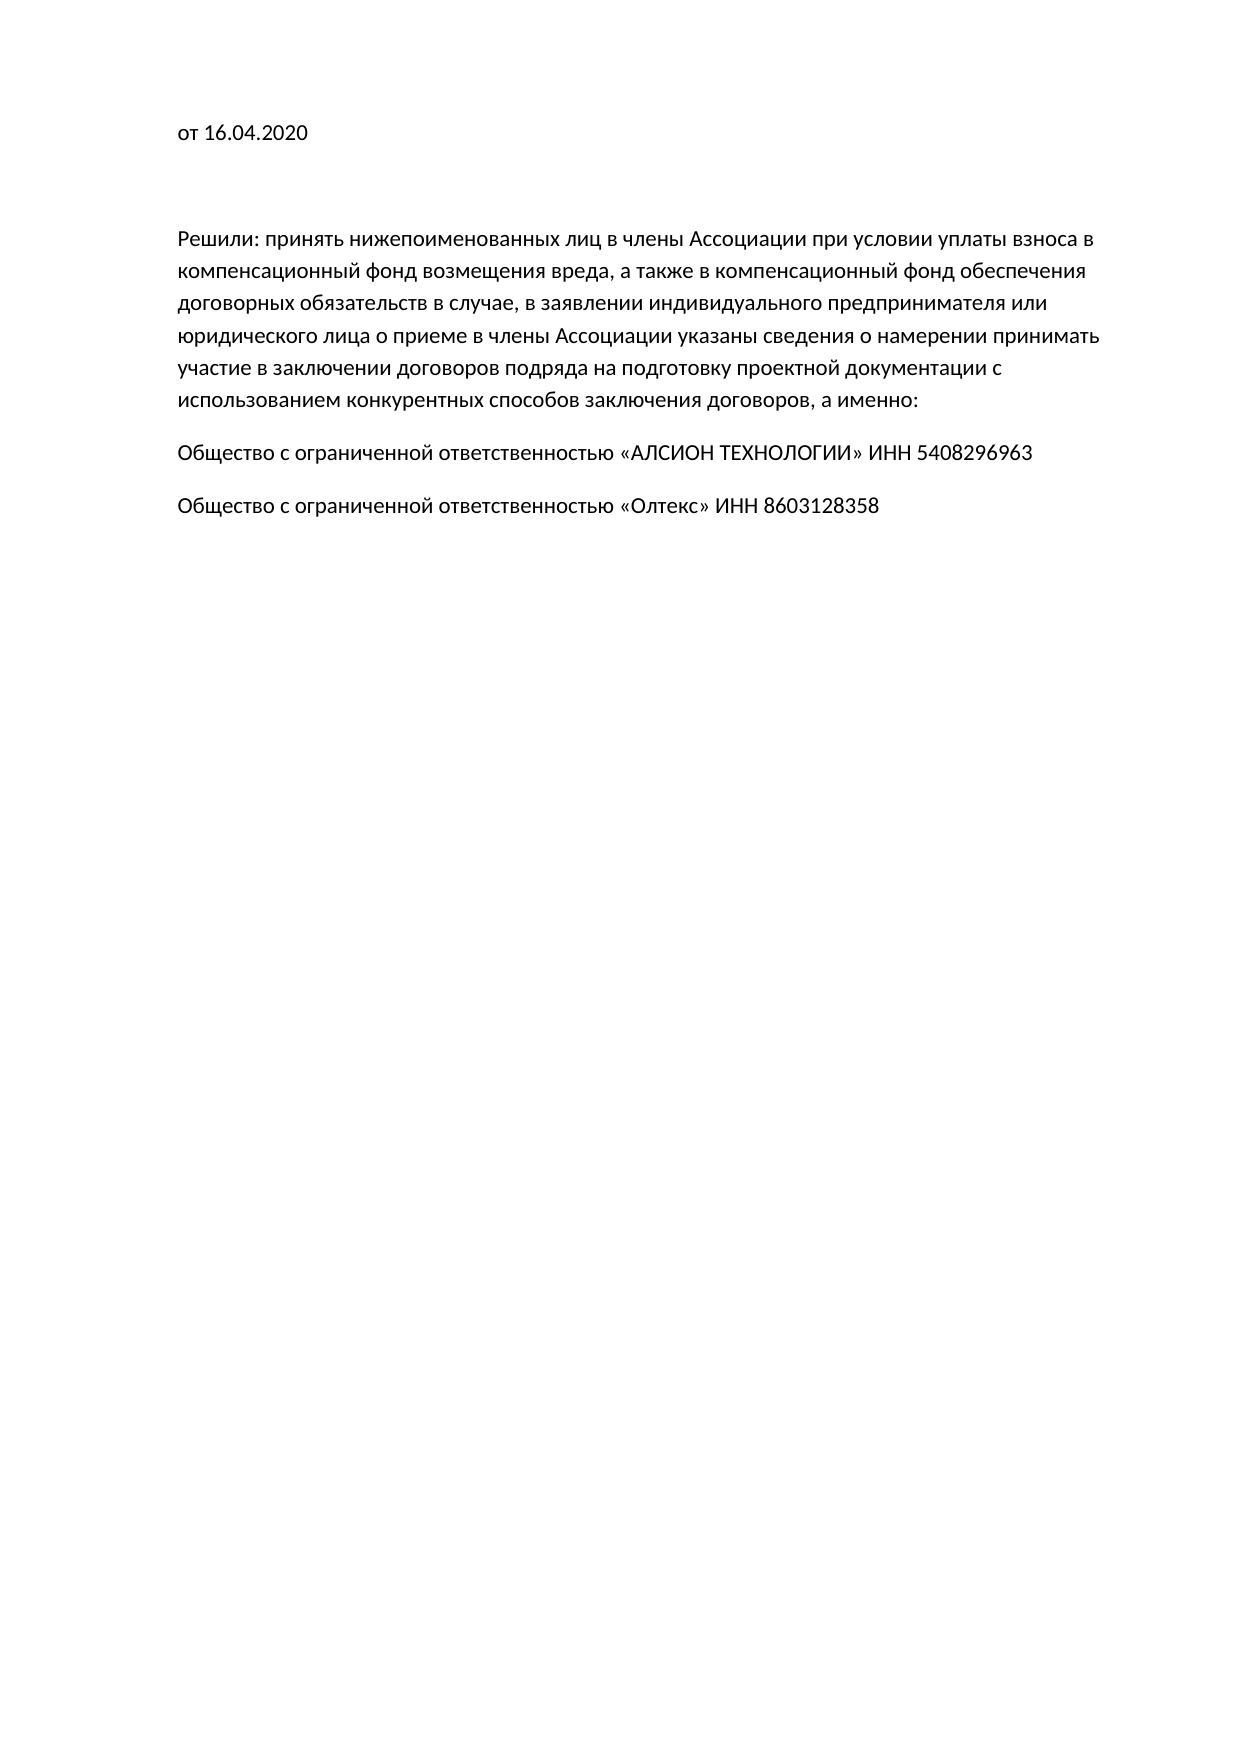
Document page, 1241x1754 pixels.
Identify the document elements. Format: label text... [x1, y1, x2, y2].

text Общество с ограниченной ответственностью «АЛСИОН ТЕХНОЛОГИИ» ИНН 5408296963 [177, 438, 1152, 466]
text Общество с ограниченной ответственностью «Олтекс» ИНН 8603128358 [177, 491, 1152, 519]
text от 16.04.2020 [177, 118, 1152, 146]
text Решили: принять нижепоименованных лиц в члены Ассоциации при условии уплаты взноса в компенсационный фонд возмещения вреда, а также в компенсационный фонд обеспечения договорных обязательств в случае, в заявлении индивидуального предпринимателя или юридического лица о приеме в члены Ассоциации указаны сведения о намерении принимать участие в заключении договоров подряда на подготовку проектной документации с использованием конкурентных способов заключения договоров, а именно: [177, 224, 1152, 413]
